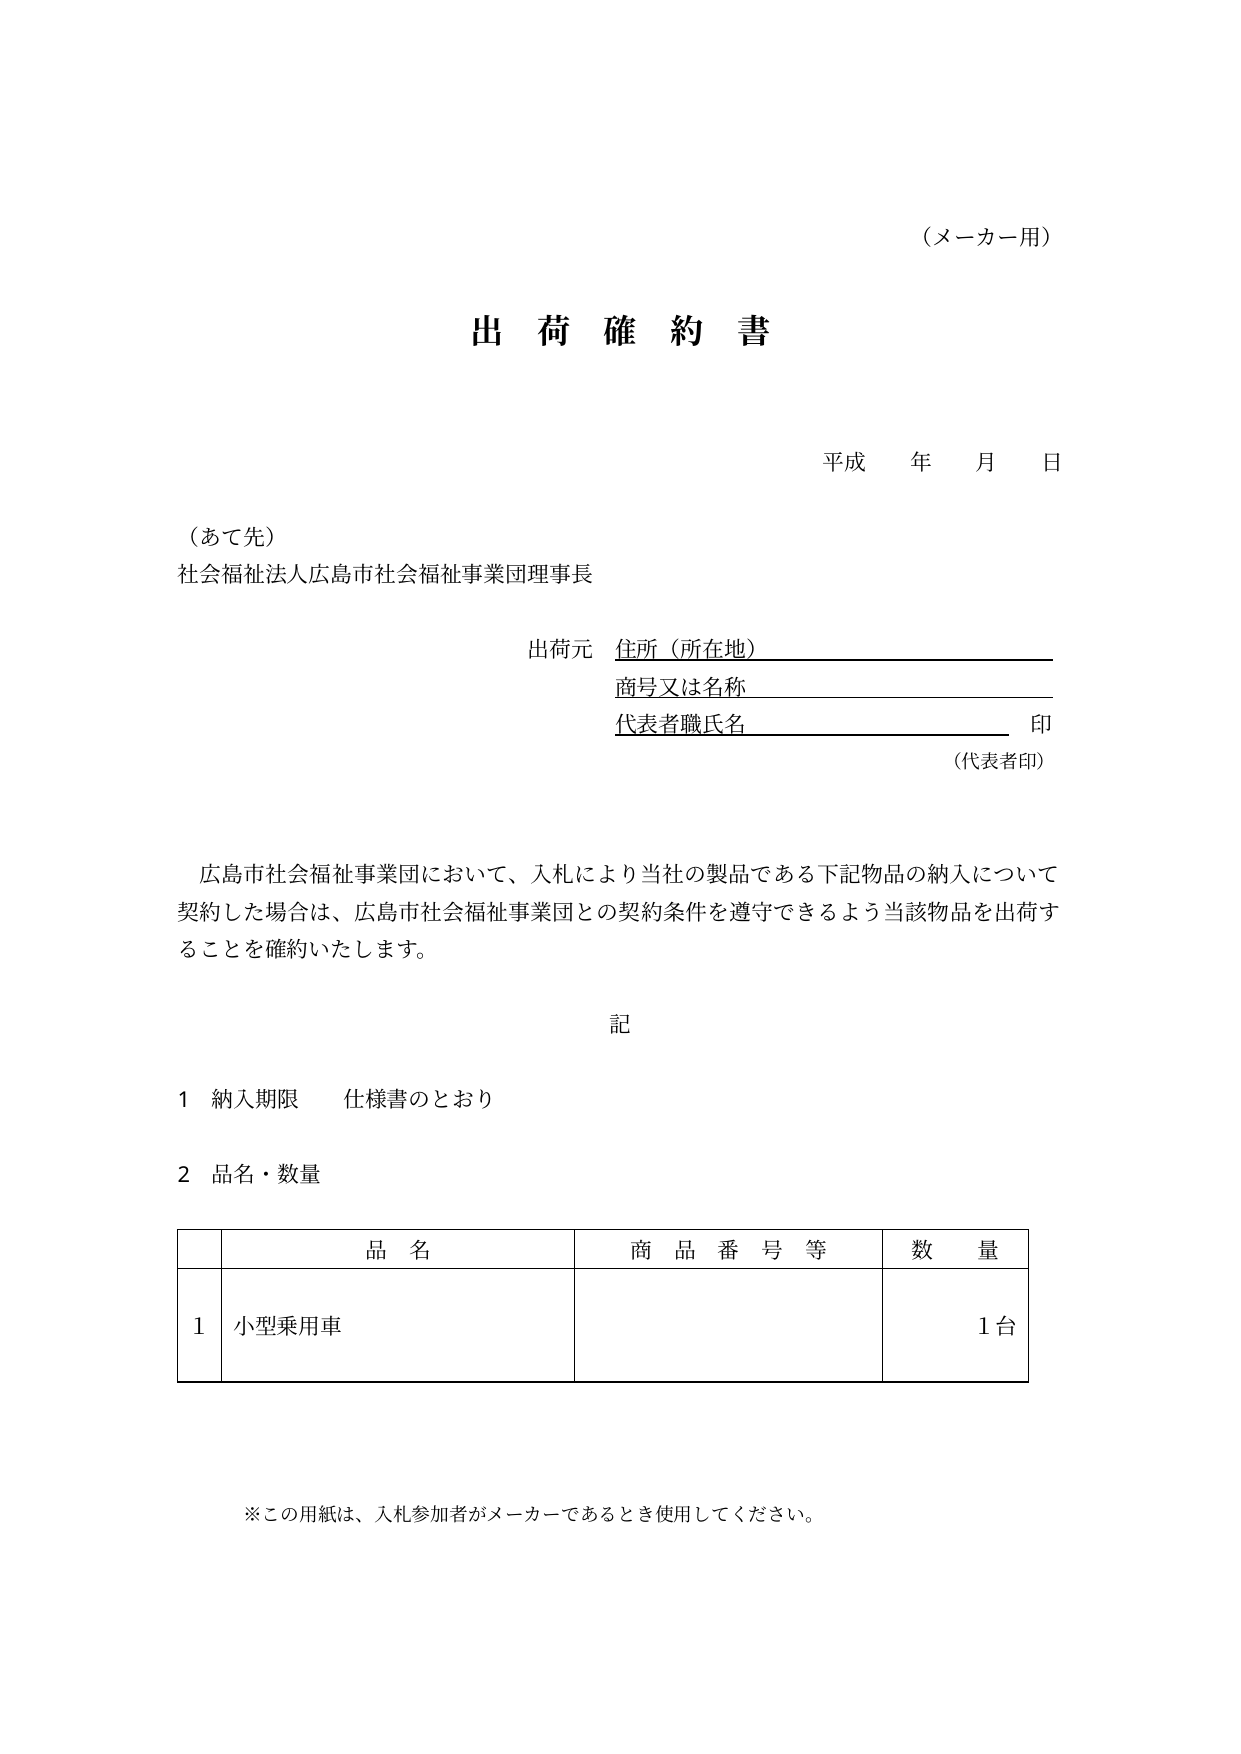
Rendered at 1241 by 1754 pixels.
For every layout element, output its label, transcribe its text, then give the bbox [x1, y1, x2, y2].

text 2 品名・数量 [177, 1154, 1063, 1192]
text （メーカー用） [177, 217, 1063, 254]
table_header [178, 1230, 221, 1268]
table_cell １ [178, 1269, 221, 1381]
table_cell 小型乗用車 [222, 1269, 574, 1381]
table_cell [575, 1269, 882, 1381]
text ※この用紙は、入札参加者がメーカーであるとき使用してください。 [177, 1495, 1063, 1532]
text 出 荷 確 約 書 [177, 292, 1063, 367]
table_cell １台 [883, 1269, 1028, 1381]
text （あて先） [177, 517, 1063, 554]
subtitle 記 [177, 1004, 1063, 1042]
text 平成 年 月 日 [177, 442, 1063, 479]
table_header 商 品 番 号 等 [575, 1230, 882, 1268]
table_header 品 名 [222, 1230, 574, 1268]
text 代表者職氏名 印 [177, 704, 1063, 742]
text 1 納入期限 仕様書のとおり [177, 1079, 1063, 1117]
text 商号又は名称 [177, 667, 1063, 704]
text 社会福祉法人広島市社会福祉事業団理事長 [177, 554, 1063, 592]
table_header 数 量 [883, 1230, 1028, 1268]
text （代表者印） [177, 742, 1063, 779]
text 出荷元 住所（所在地） [177, 629, 1063, 667]
text 広島市社会福祉事業団において、入札により当社の製品である下記物品の納入について契約した場合は、広島市社会福祉事業団との契約条件を遵守できるよう当該物品を出荷することを確約いたします。 [177, 854, 1063, 967]
